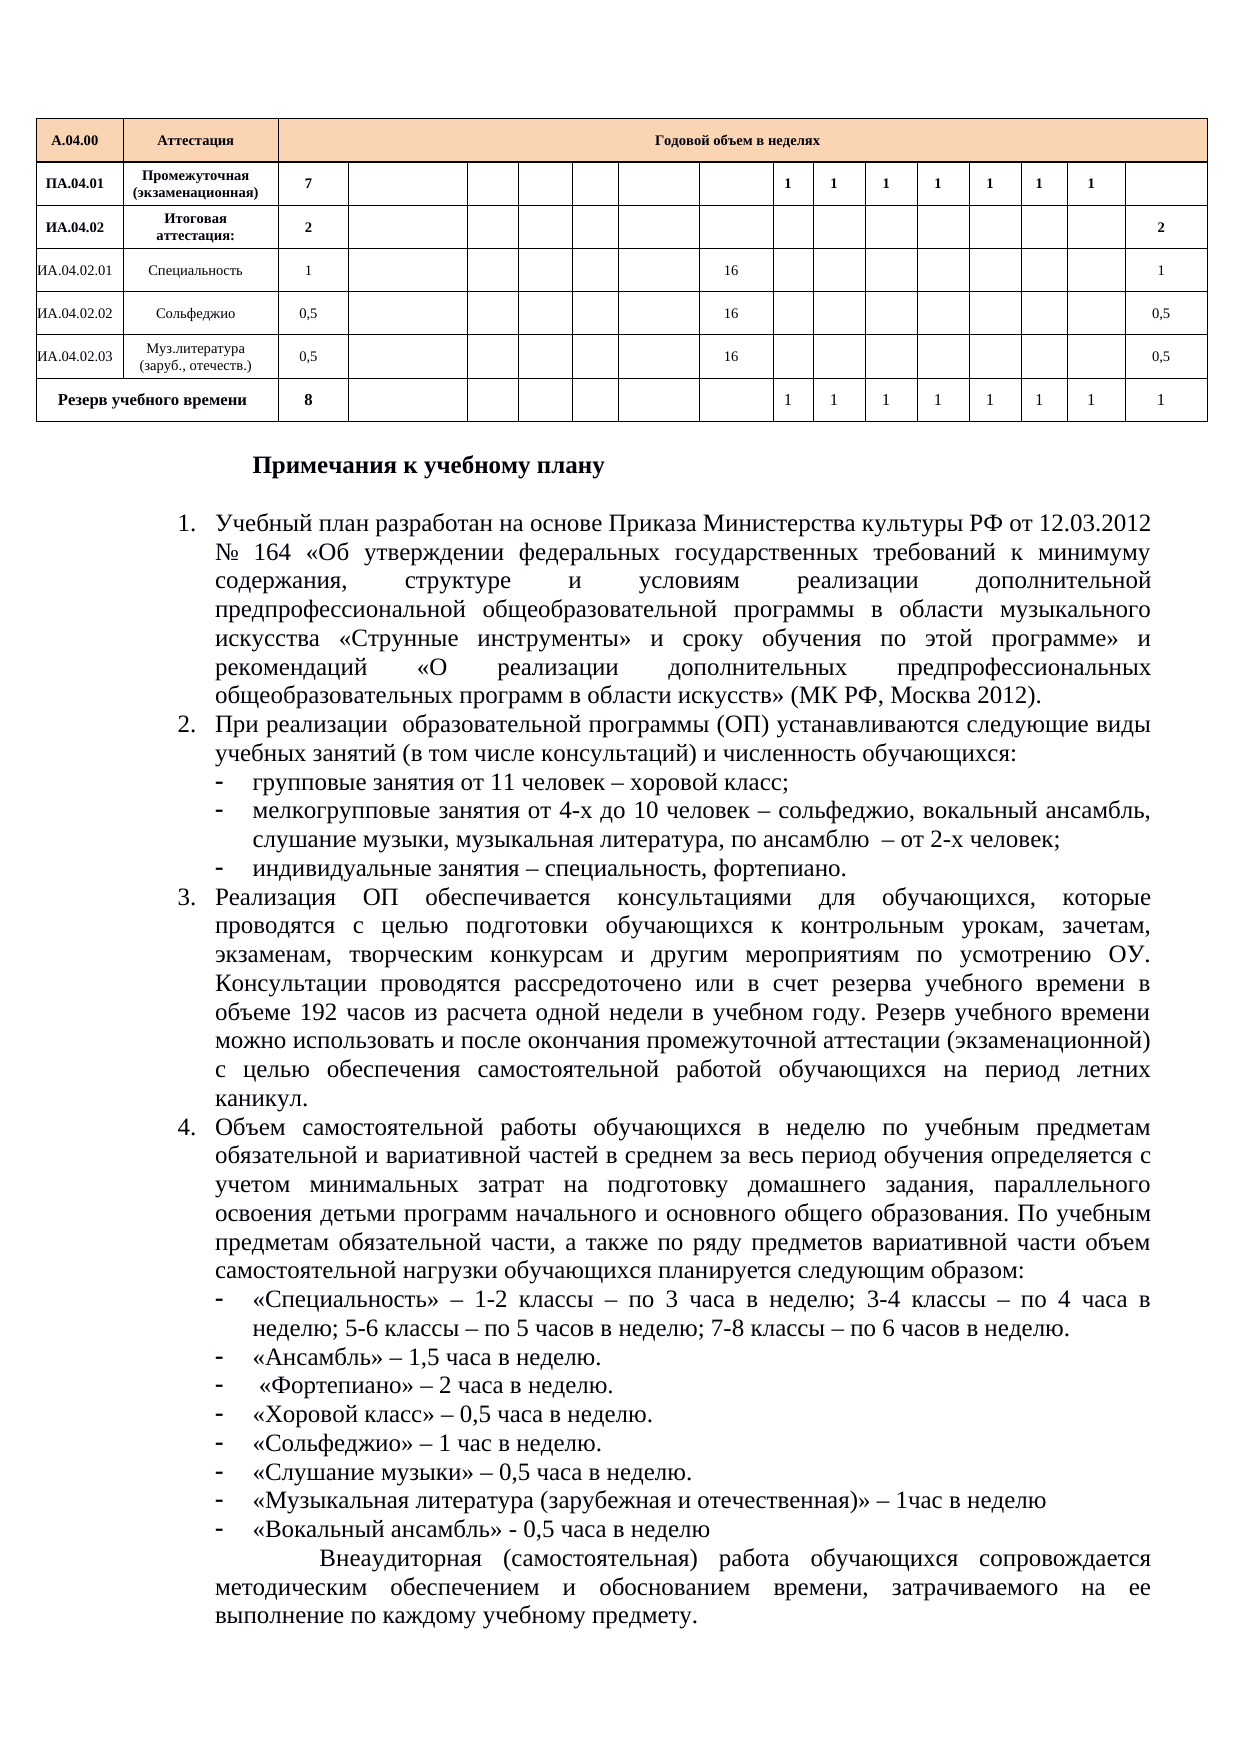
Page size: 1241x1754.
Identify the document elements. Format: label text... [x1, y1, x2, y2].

list «Сольфеджио» – 1 час в неделю. [215, 1428, 1152, 1457]
table_cell 1 [774, 379, 813, 421]
list групповые занятия от 11 человек – хоровой класс; [215, 767, 1152, 796]
table_cell [349, 249, 467, 291]
table_cell [918, 292, 969, 334]
list Учебный план разработан на основе Приказа Министерства культуры РФ от 12.03.2012 № 164 «Об утверждении федеральных государственных требований к минимуму содержания, структуре и условиям реализации дополнительной предпрофессиональной общеобразовательной программы в области музыкального искусства «Струнные инструменты» и сроку обучения по этой программе» и рекомендаций «О реализации дополнительных предпрофессиональных общеобразовательных программ в области искусств» (МК РФ, Москва 2012). [177, 508, 1152, 709]
table_cell Сольфеджио [124, 292, 278, 334]
table_cell [814, 292, 865, 334]
table_cell [468, 249, 518, 291]
table_cell [970, 206, 1021, 248]
table_cell [814, 249, 865, 291]
table_cell 16 [700, 335, 773, 377]
table_cell 1 [1022, 163, 1067, 204]
table_cell ПА.04.01 [37, 163, 123, 204]
table_cell 1 [1068, 163, 1125, 204]
list «Специальность» – 1-2 классы – по 3 часа в неделю; 3-4 классы – по 4 часа в неделю; 5-6 классы – по 5 часов в неделю; 7-8 классы – по 6 часов в неделю. [215, 1284, 1152, 1342]
table_cell 0,5 [279, 335, 348, 377]
table_cell 1 [814, 163, 865, 204]
list При реализации образовательной программы (ОП) устанавливаются следующие виды учебных занятий (в том числе консультаций) и численность обучающихся: [177, 709, 1152, 767]
table_cell Промежуточная (экзаменационная) [124, 163, 278, 204]
list индивидуальные занятия – специальность, фортепиано. [215, 853, 1152, 882]
table_cell [700, 379, 773, 421]
table_cell [349, 335, 467, 377]
table_cell [1022, 335, 1067, 377]
table_cell [814, 335, 865, 377]
table_cell 1 [918, 163, 969, 204]
table_cell 1 [279, 249, 348, 291]
table_cell 1 [1022, 379, 1067, 421]
table_cell [468, 163, 518, 204]
table_cell [970, 335, 1021, 377]
table_cell [619, 163, 699, 204]
table_cell 8 [279, 379, 348, 421]
table_cell [1126, 163, 1207, 204]
table_cell 16 [700, 249, 773, 291]
table_cell [573, 249, 618, 291]
table_cell 1 [1068, 379, 1125, 421]
list мелкогрупповые занятия от 4-х до 10 человек – сольфеджио, вокальный ансамбль, слушание музыки, музыкальная литература, по ансамблю – от 2-х человек; [215, 796, 1152, 853]
list «Ансамбль» – 1,5 часа в неделю. [215, 1342, 1152, 1371]
table_cell [349, 292, 467, 334]
table_cell 1 [1126, 379, 1207, 421]
table_cell [866, 249, 917, 291]
table_cell 2 [1126, 206, 1207, 248]
table_cell 1 [918, 379, 969, 421]
table_cell [349, 206, 467, 248]
table_cell [918, 249, 969, 291]
table_cell [1022, 249, 1067, 291]
table_cell [519, 249, 572, 291]
table_cell ИА.04.02.01 [37, 249, 123, 291]
table_cell 1 [814, 379, 865, 421]
table_cell [619, 379, 699, 421]
table_cell Резерв учебного времени [37, 379, 278, 421]
table_cell [1068, 335, 1125, 377]
table_cell [1022, 292, 1067, 334]
table_cell [519, 379, 572, 421]
table_cell [700, 163, 773, 204]
table_cell [774, 292, 813, 334]
list Примечания к учебному плану [252, 451, 1152, 479]
table_cell [774, 249, 813, 291]
table_cell [774, 335, 813, 377]
table_cell [519, 292, 572, 334]
table_cell 1 [866, 163, 917, 204]
table_cell [573, 379, 618, 421]
table_cell [468, 206, 518, 248]
table_cell [573, 292, 618, 334]
table_cell [519, 206, 572, 248]
table_cell [619, 292, 699, 334]
table_cell [468, 379, 518, 421]
table_cell ИА.04.02.02 [37, 292, 123, 334]
list «Хоровой класс» – 0,5 часа в неделю. [215, 1399, 1152, 1428]
table_cell ИА.04.02.03 [37, 335, 123, 377]
table_cell 1 [970, 379, 1021, 421]
table_cell [519, 335, 572, 377]
list «Фортепиано» – 2 часа в неделю. [215, 1371, 1152, 1399]
list Реализация ОП обеспечивается консультациями для обучающихся, которые проводятся с целью подготовки обучающихся к контрольным урокам, зачетам, экзаменам, творческим конкурсам и другим мероприятиям по усмотрению ОУ. Консультации проводятся рассредоточено или в счет резерва учебного времени в объеме 192 часов из расчета одной недели в учебном году. Резерв учебного времени можно использовать и после окончания промежуточной аттестации (экзаменационной) с целью обеспечения самостоятельной работой обучающихся на период летних каникул. [177, 882, 1152, 1112]
table_cell [619, 335, 699, 377]
table_cell 16 [700, 292, 773, 334]
table_cell [918, 335, 969, 377]
table_cell 0,5 [1126, 292, 1207, 334]
table_cell Годовой объем в неделях [279, 119, 1207, 161]
table_cell [774, 206, 813, 248]
list «Слушание музыки» – 0,5 часа в неделю. [215, 1457, 1152, 1486]
table_cell [1068, 206, 1125, 248]
table_cell 1 [1126, 249, 1207, 291]
table_cell [866, 206, 917, 248]
table_cell [970, 292, 1021, 334]
list Объем самостоятельной работы обучающихся в неделю по учебным предметам обязательной и вариативной частей в среднем за весь период обучения определяется с учетом минимальных затрат на подготовку домашнего задания, параллельного освоения детьми программ начального и основного общего образования. По учебным предметам обязательной части, а также по ряду предметов вариативной части объем самостоятельной нагрузки обучающихся планируется следующим образом: [177, 1112, 1152, 1284]
table_cell А.04.00 [37, 119, 123, 161]
table_cell [349, 379, 467, 421]
table_cell [1022, 206, 1067, 248]
table_cell 1 [970, 163, 1021, 204]
table_cell [519, 163, 572, 204]
table_cell Аттестация [124, 119, 278, 161]
table_cell [619, 249, 699, 291]
table_cell 1 [774, 163, 813, 204]
table_cell [573, 206, 618, 248]
table_cell [1068, 292, 1125, 334]
table_cell [918, 206, 969, 248]
table_cell [573, 163, 618, 204]
table_cell [866, 335, 917, 377]
table_cell Итоговая аттестация: [124, 206, 278, 248]
table_cell Специальность [124, 249, 278, 291]
table_cell [573, 335, 618, 377]
table_cell 2 [279, 206, 348, 248]
table_cell ИА.04.02 [37, 206, 123, 248]
table_cell [866, 292, 917, 334]
text Внеаудиторная (самостоятельная) работа обучающихся сопровождается методическим обеспечением и обоснованием времени, затрачиваемого на ее выполнение по каждому учебному предмету. [215, 1543, 1152, 1629]
list «Музыкальная литература (зарубежная и отечественная)» – 1час в неделю [215, 1486, 1152, 1514]
list «Вокальный ансамбль» - 0,5 часа в неделю [215, 1514, 1152, 1543]
table_cell 7 [279, 163, 348, 204]
table_cell 1 [866, 379, 917, 421]
table_cell [700, 206, 773, 248]
table_cell [1068, 249, 1125, 291]
table_cell Муз.литература (заруб., отечеств.) [124, 335, 278, 377]
table_cell 0,5 [1126, 335, 1207, 377]
table_cell [619, 206, 699, 248]
table_cell [814, 206, 865, 248]
table_cell [349, 163, 467, 204]
table_cell [468, 335, 518, 377]
table_cell [468, 292, 518, 334]
table_cell [970, 249, 1021, 291]
table_cell 0,5 [279, 292, 348, 334]
